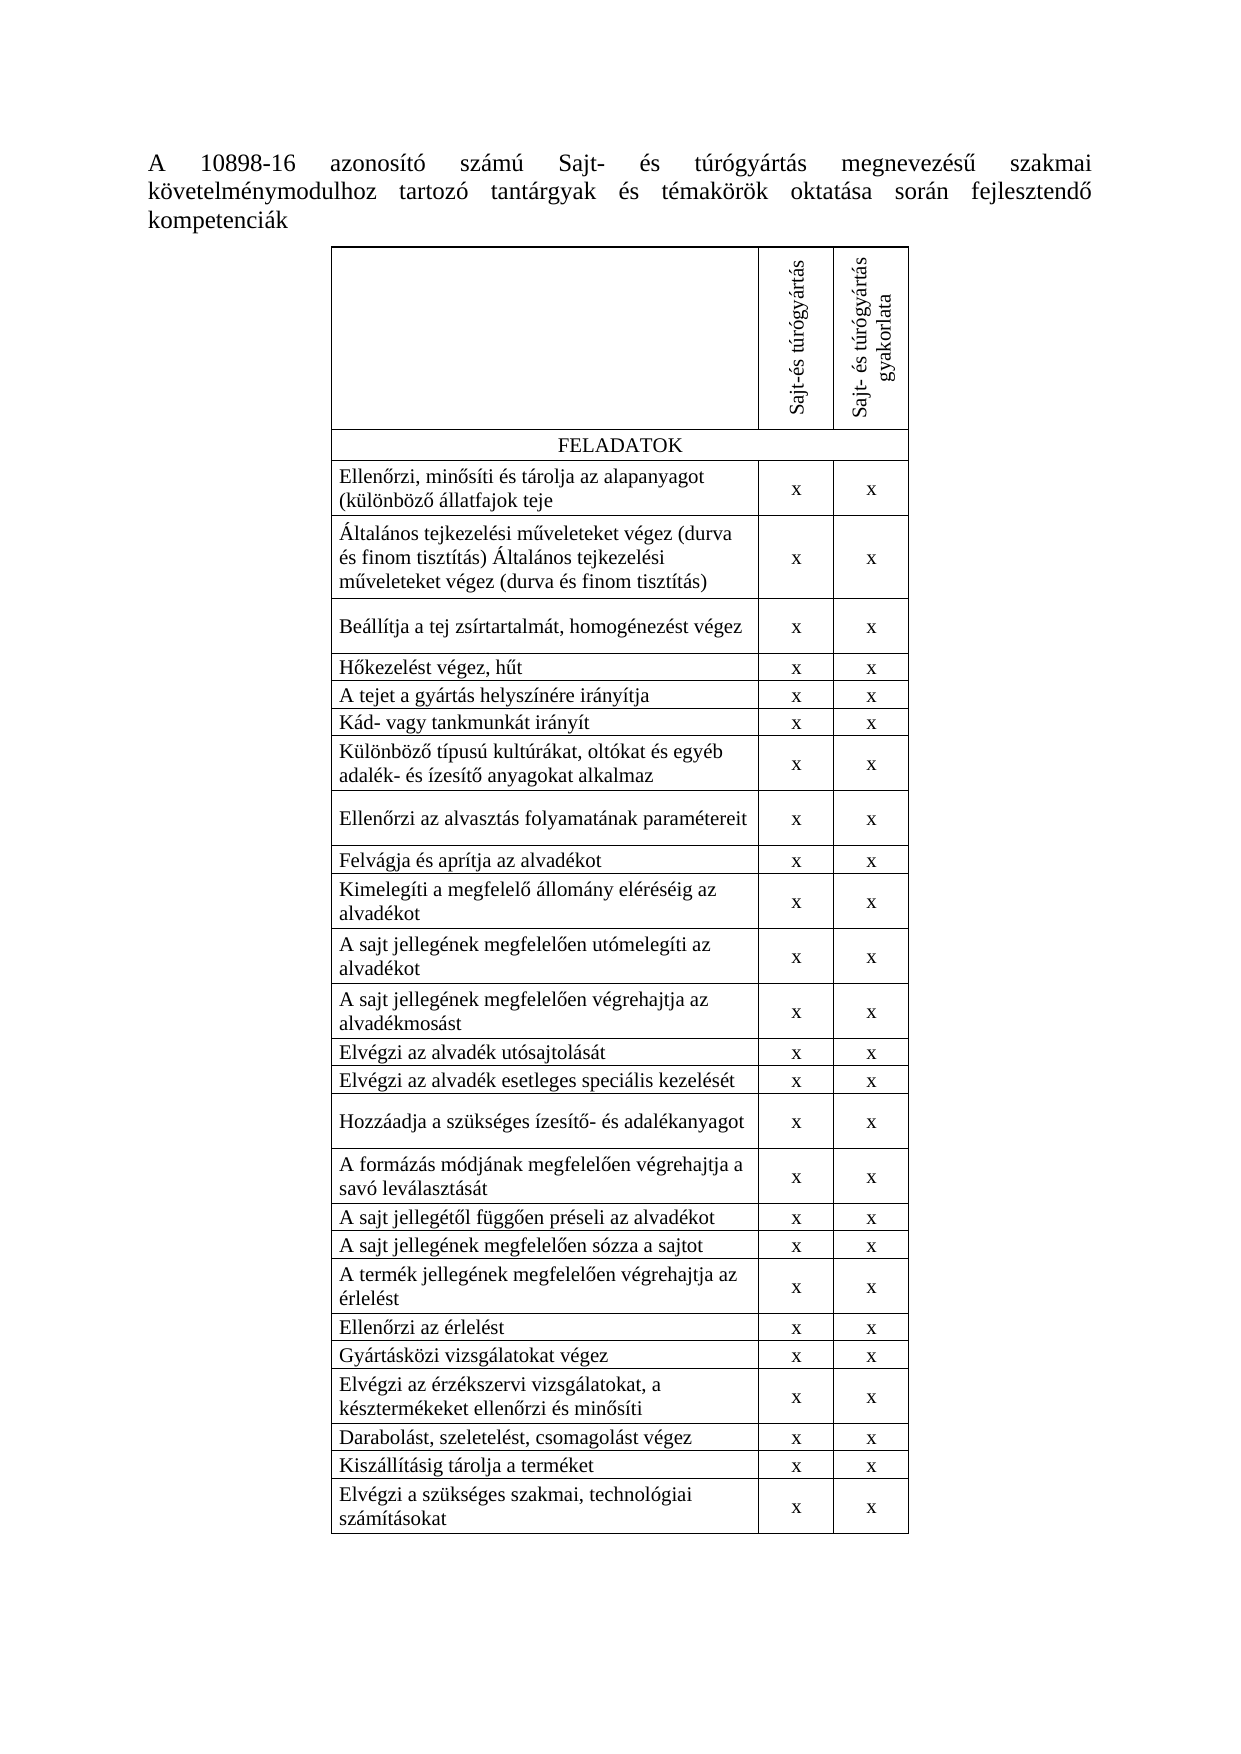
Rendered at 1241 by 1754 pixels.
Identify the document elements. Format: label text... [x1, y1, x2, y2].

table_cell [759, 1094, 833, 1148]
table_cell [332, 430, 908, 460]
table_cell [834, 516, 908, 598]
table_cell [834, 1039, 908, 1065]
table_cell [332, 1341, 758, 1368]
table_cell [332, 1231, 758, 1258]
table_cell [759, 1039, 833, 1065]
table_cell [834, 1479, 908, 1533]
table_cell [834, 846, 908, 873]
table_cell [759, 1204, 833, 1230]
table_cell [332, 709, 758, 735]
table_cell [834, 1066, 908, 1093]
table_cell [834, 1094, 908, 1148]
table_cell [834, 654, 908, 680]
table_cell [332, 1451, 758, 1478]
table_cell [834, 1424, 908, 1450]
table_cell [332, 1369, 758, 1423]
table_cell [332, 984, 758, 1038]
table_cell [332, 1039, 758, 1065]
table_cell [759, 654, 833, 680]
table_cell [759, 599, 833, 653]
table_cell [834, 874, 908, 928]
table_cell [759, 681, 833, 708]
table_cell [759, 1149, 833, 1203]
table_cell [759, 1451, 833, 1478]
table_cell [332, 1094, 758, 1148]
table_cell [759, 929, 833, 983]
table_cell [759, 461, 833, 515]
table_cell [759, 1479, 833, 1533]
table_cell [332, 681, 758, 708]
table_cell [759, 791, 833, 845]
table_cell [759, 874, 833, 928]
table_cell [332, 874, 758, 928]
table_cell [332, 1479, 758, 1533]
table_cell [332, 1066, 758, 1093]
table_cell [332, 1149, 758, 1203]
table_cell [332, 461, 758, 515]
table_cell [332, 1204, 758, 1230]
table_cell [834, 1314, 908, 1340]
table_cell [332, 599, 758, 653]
text A 10898-16 azonosító számú Sajt- és túrógyártás megnevezésű szakmai követelménymodulhoz tartozó tantárgyak és témakörök oktatása során fejlesztendő kompetenciák [148, 148, 1093, 234]
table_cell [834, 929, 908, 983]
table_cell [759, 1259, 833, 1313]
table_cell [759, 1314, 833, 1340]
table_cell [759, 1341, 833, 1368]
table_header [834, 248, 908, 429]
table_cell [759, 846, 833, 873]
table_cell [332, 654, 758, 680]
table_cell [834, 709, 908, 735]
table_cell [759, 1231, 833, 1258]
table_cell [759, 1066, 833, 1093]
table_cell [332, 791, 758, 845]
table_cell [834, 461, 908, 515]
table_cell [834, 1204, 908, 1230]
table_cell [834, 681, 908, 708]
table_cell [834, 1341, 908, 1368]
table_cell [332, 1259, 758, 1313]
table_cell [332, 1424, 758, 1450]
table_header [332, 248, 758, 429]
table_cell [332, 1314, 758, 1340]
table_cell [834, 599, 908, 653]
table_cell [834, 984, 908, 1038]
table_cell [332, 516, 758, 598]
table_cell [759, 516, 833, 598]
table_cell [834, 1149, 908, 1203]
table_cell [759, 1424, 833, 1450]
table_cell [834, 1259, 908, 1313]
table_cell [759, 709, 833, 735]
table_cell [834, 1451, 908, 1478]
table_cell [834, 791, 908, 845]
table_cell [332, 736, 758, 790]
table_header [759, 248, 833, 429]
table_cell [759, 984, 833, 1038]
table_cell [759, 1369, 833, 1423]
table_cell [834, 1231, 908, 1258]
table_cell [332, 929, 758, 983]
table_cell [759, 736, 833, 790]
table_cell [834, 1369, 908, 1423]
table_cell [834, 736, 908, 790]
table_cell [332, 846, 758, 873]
